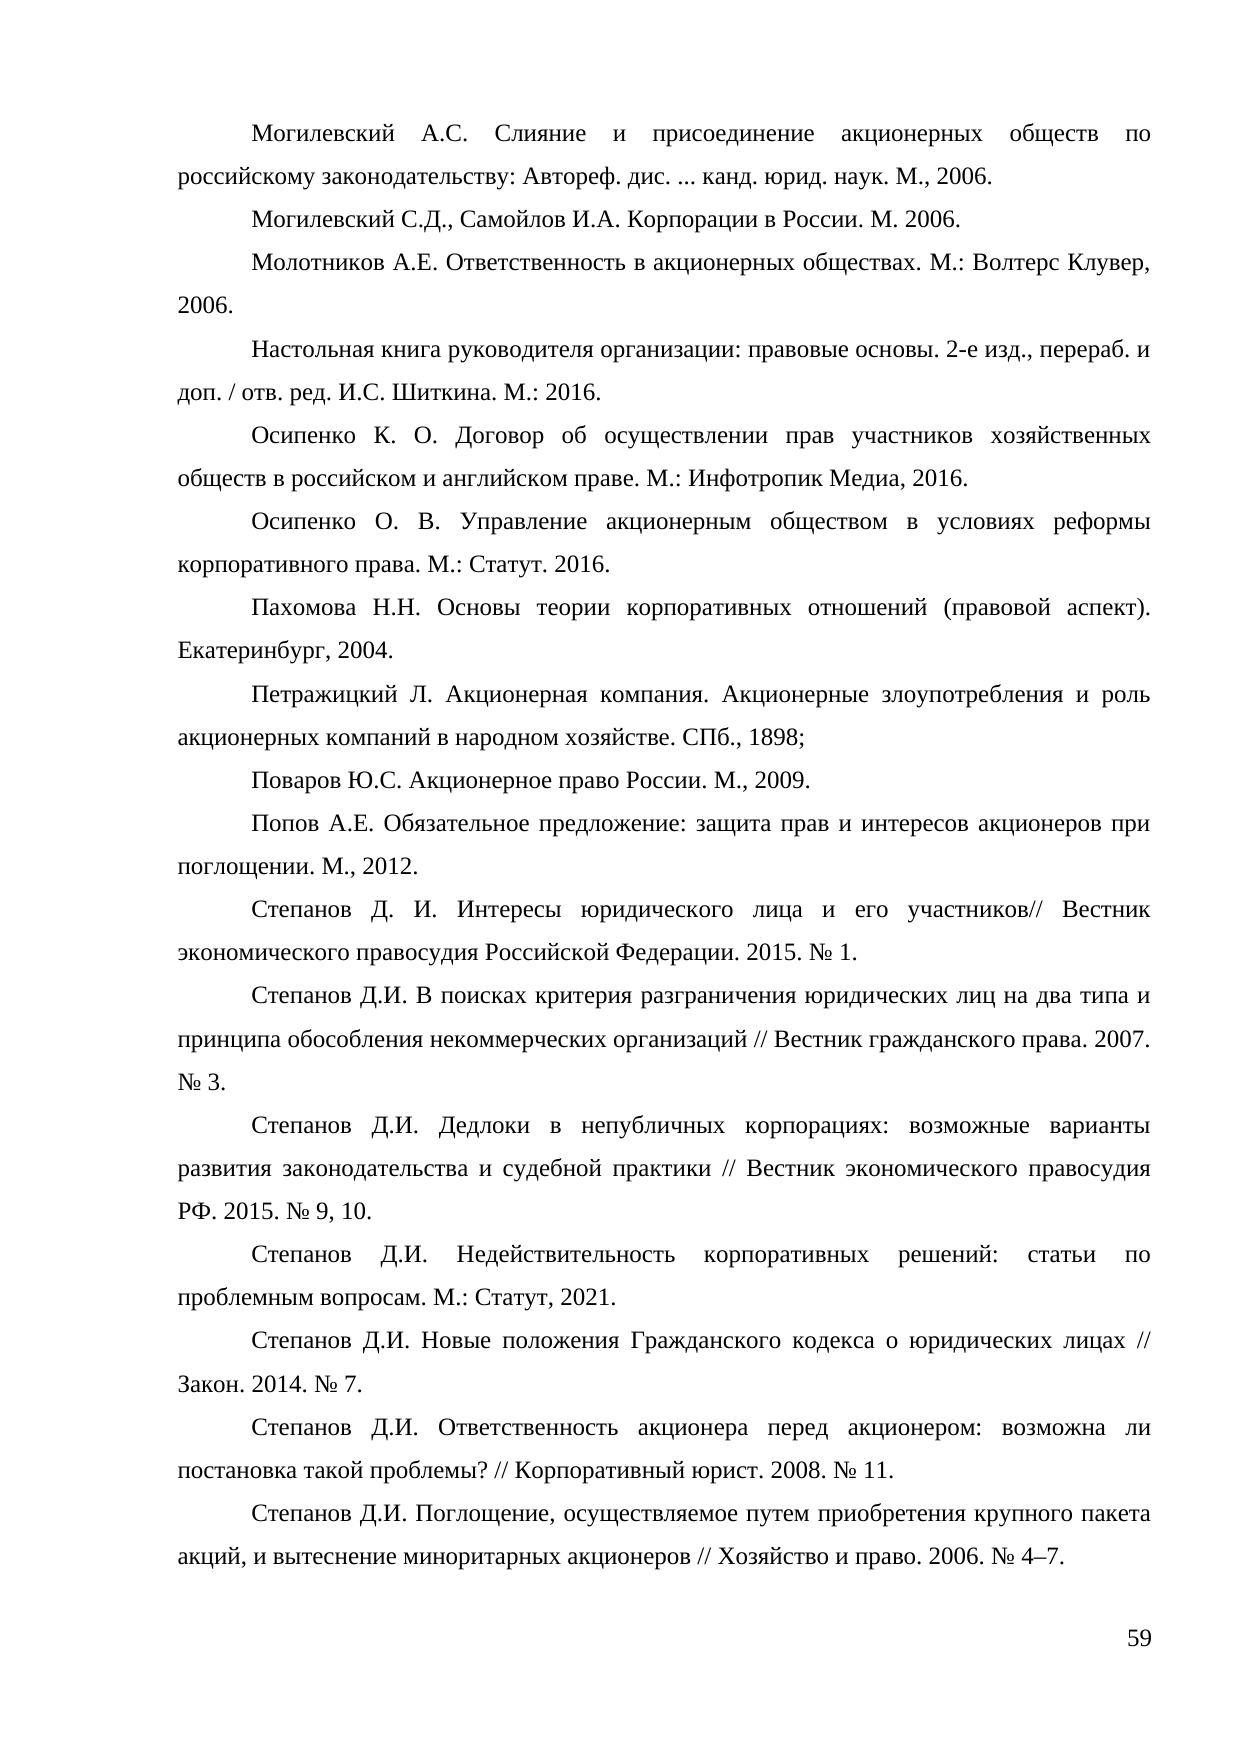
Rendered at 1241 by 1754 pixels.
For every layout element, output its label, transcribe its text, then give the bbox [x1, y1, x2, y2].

text Степанов Д.И. В поисках критерия разграничения юридических лиц на два типа и принципа обособления некоммерческих организаций // Вестник гражданского права. 2007. № 3. [177, 981, 1152, 1096]
text Осипенко К. О. Договор об осуществлении прав участников хозяйственных обществ в российском и английском праве. М.: Инфотропик Медиа, 2016. [177, 420, 1152, 492]
text Степанов Д. И. Интересы юридического лица и его участников// Вестник экономического правосудия Российской Федерации. 2015. № 1. [177, 894, 1152, 966]
text Степанов Д.И. Новые положения Гражданского кодекса о юридических лицах // Закон. 2014. № 7. [177, 1326, 1152, 1397]
text Молотников А.Е. Ответственность в акционерных обществах. М.: Волтерс Клувер, 2006. [177, 247, 1152, 319]
text Степанов Д.И. Недействительность корпоративных решений: статьи по проблемным вопросам. М.: Статут, 2021. [177, 1239, 1152, 1311]
text Попов А.Е. Обязательное предложение: защита прав и интересов акционеров при поглощении. М., 2012. [177, 808, 1152, 880]
text Степанов Д.И. Ответственность акционера перед акционером: возможна ли постановка такой проблемы? // Корпоративный юрист. 2008. № 11. [177, 1412, 1152, 1484]
text Могилевский С.Д., Самойлов И.А. Корпорации в России. М. 2006. [177, 204, 1152, 233]
text Настольная книга руководителя организации: правовые основы. 2-е изд., перераб. и доп. / отв. ред. И.С. Шиткина. М.: 2016. [177, 334, 1152, 406]
text Пахомова Н.Н. Основы теории корпоративных отношений (правовой аспект). Екатеринбург, 2004. [177, 592, 1152, 664]
text Могилевский А.С. Слияние и присоединение акционерных обществ по российскому законодательству: Автореф. дис. ... канд. юрид. наук. М., 2006. [177, 118, 1152, 190]
text Петражицкий Л. Акционерная компания. Акционерные злоупотребления и роль акционерных компаний в народном хозяйстве. СПб., 1898; [177, 679, 1152, 751]
text Осипенко О. В. Управление акционерным обществом в условиях реформы корпоративного права. М.: Статут. 2016. [177, 506, 1152, 578]
text Степанов Д.И. Дедлоки в непубличных корпорациях: возможные варианты развития законодательства и судебной практики // Вестник экономического правосудия РФ. 2015. № 9, 10. [177, 1110, 1152, 1225]
text Степанов Д.И. Поглощение, осуществляемое путем приобретения крупного пакета акций, и вытеснение миноритарных акционеров // Хозяйство и право. 2006. № 4–7. [177, 1498, 1152, 1570]
text Поваров Ю.С. Акционерное право России. М., 2009. [177, 765, 1152, 794]
